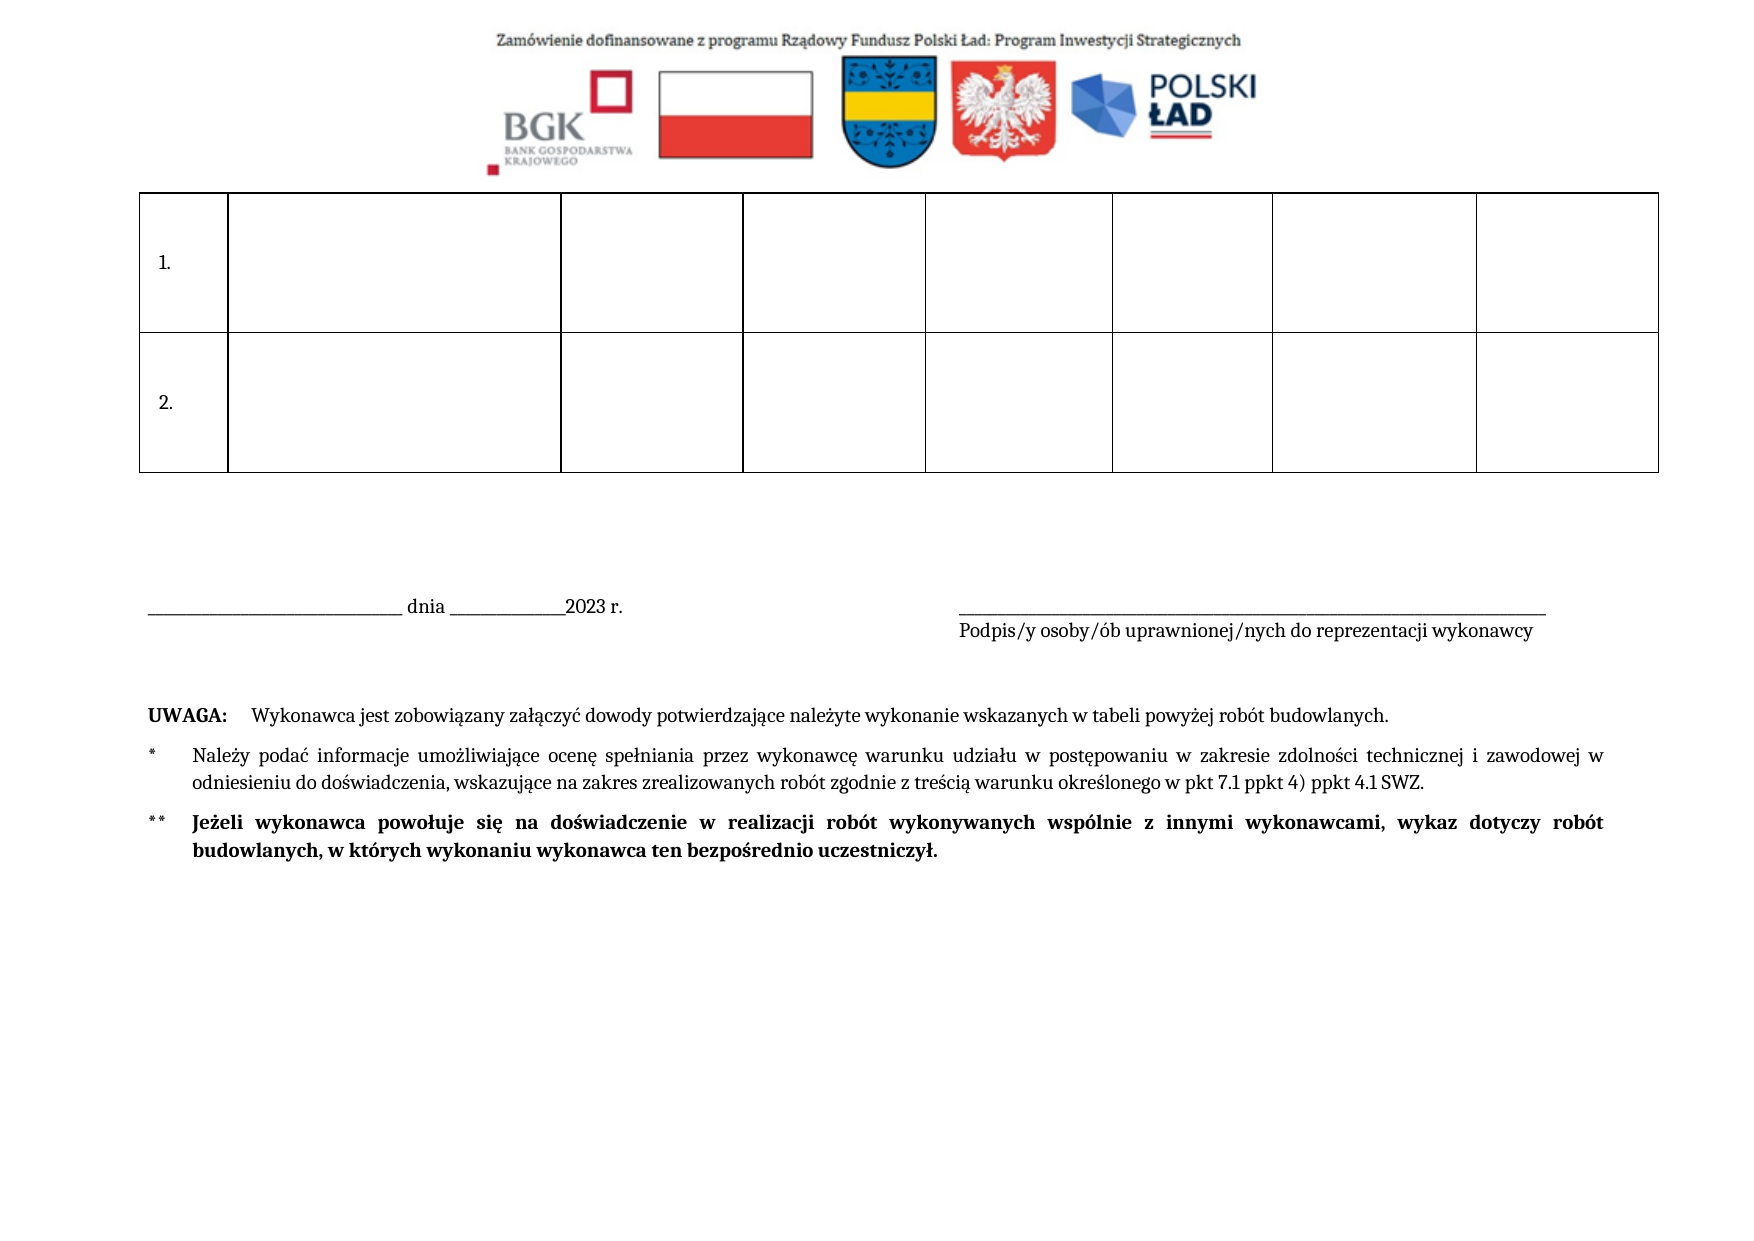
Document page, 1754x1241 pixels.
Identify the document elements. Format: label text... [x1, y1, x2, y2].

picture [476, 25, 1278, 180]
table_cell [562, 333, 742, 472]
table_cell 1. [140, 194, 227, 332]
table_cell [1477, 194, 1658, 332]
table_cell [229, 333, 560, 472]
table_cell [744, 194, 925, 332]
text * Należy podać informacje umożliwiające ocenę spełniania przez wykonawcę warunku udziału w postępowaniu w zakresie zdolności technicznej i zawodowej w odniesieniu do doświadczenia, wskazujące na zakres zrealizowanych robót zgodnie z treścią warunku określonego w pkt 7.1 ppkt 4) ppkt 4.1 SWZ. [148, 743, 1606, 795]
text ** Jeżeli wykonawca powołuje się na doświadczenie w realizacji robót wykonywanych wspólnie z innymi wykonawcami, wykaz dotyczy robót budowlanych, w których wykonaniu wykonawca ten bezpośrednio uczestniczył. [148, 811, 1606, 862]
table_cell [1113, 194, 1272, 332]
table_cell [1273, 333, 1476, 472]
table_cell [926, 194, 1112, 332]
table_cell [1273, 194, 1476, 332]
table_cell [1477, 333, 1658, 472]
table_cell 2. [140, 333, 227, 472]
table_cell [562, 194, 742, 332]
table_cell [744, 333, 925, 472]
table_cell [1113, 333, 1272, 472]
text _________________________________ dnia _______________2023 r. ____________________________________________________________________________ [148, 595, 1606, 619]
table_cell [926, 333, 1112, 472]
text Podpis/y osoby/ób uprawnionej/nych do reprezentacji wykonawcy [885, 619, 1606, 643]
text UWAGA: Wykonawca jest zobowiązany załączyć dowody potwierdzające należyte wykonanie wskazanych w tabeli powyżej robót budowlanych. [148, 703, 1606, 727]
table_cell [229, 194, 560, 332]
